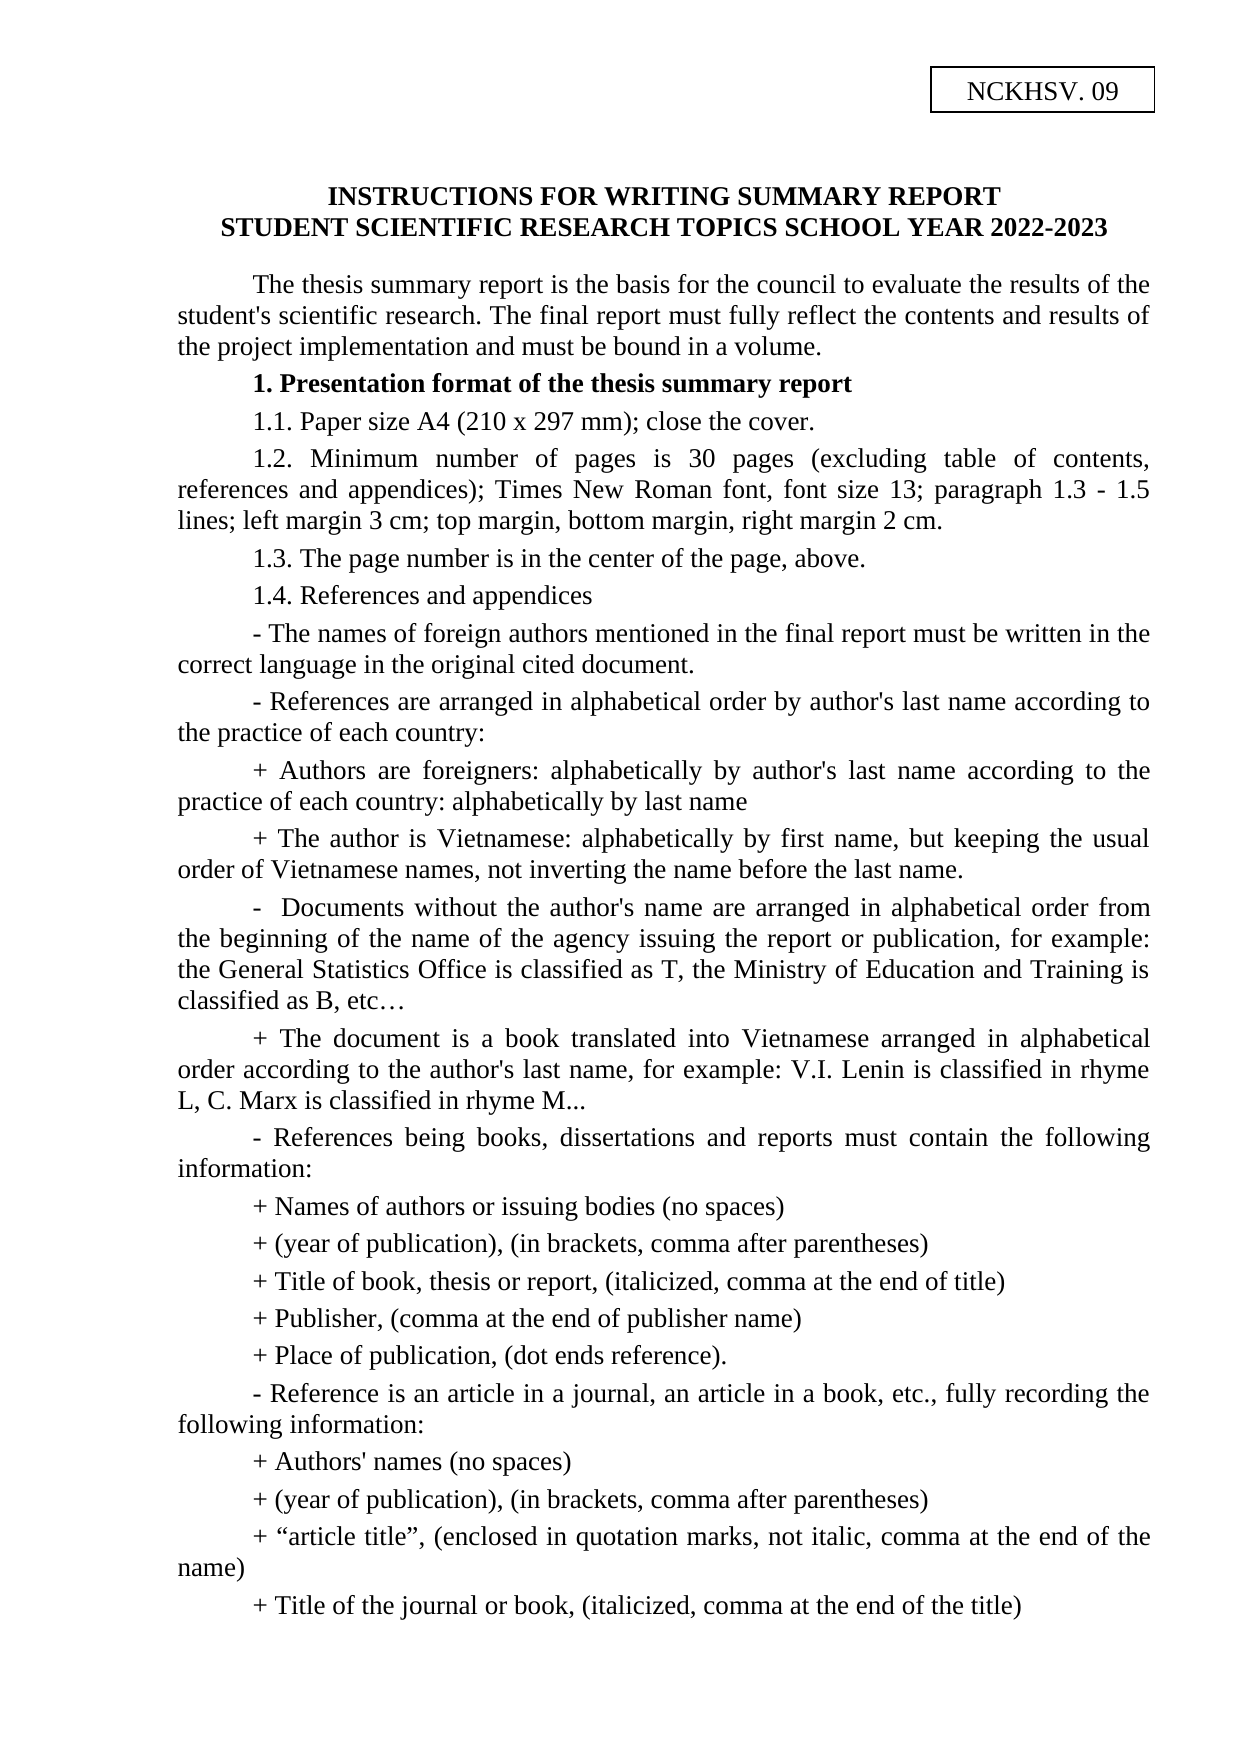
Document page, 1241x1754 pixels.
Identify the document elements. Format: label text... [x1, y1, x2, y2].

text + Publisher, (comma at the end of publisher name) [177, 1302, 1152, 1333]
text The thesis summary report is the basis for the council to evaluate the results of the student's scientific research. The final report must fully reflect the contents and results of the project implementation and must be bound in a volume. [177, 268, 1152, 361]
text + The author is Vietnamese: alphabetically by first name, but keeping the usual order of Vietnamese names, not inverting the name before the last name. [177, 822, 1152, 884]
text 1.1. Paper size A4 (210 x 297 mm); close the cover. [177, 405, 1152, 436]
text + Place of publication, (dot ends reference). [177, 1339, 1152, 1371]
text STUDENT SCIENTIFIC RESEARCH TOPICS SCHOOL YEAR 2022-2023 [177, 212, 1152, 243]
text - Documents without the author's name are arranged in alphabetical order from the beginning of the name of the agency issuing the report or publication, for example: the General Statistics Office is classified as T, the Ministry of Education and Training is classified as B, etc… [177, 891, 1152, 1015]
text 1.4. References and appendices [177, 579, 1152, 610]
text - References are arranged in alphabetical order by author's last name according to the practice of each country: [177, 685, 1152, 747]
text - Reference is an article in a journal, an article in a book, etc., fully recording the following information: [177, 1377, 1152, 1439]
text + Title of the journal or book, (italicized, comma at the end of the title) [177, 1589, 1152, 1620]
text + (year of publication), (in brackets, comma after parentheses) [177, 1483, 1152, 1514]
text + Authors are foreigners: alphabetically by author's last name according to the practice of each country: alphabetically by last name [177, 754, 1152, 816]
text 1.2. Minimum number of pages is 30 pages (excluding table of contents, references and appendices); Times New Roman font, font size 13; paragraph 1.3 - 1.5 lines; left margin 3 cm; top margin, bottom margin, right margin 2 cm. [177, 442, 1152, 536]
text + The document is a book translated into Vietnamese arranged in alphabetical order according to the author's last name, for example: V.I. Lenin is classified in rhyme L, C. Marx is classified in rhyme M... [177, 1022, 1152, 1115]
text + Names of authors or issuing bodies (no spaces) [177, 1190, 1152, 1221]
text 1. Presentation format of the thesis summary report [177, 367, 1152, 398]
text + (year of publication), (in brackets, comma after parentheses) [177, 1227, 1152, 1258]
text + Title of book, thesis or report, (italicized, comma at the end of title) [177, 1265, 1152, 1296]
text - The names of foreign authors mentioned in the final report must be written in the correct language in the original cited document. [177, 617, 1152, 679]
text - References being books, dissertations and reports must contain the following information: [177, 1121, 1152, 1184]
text + “article title”, (enclosed in quotation marks, not italic, comma at the end of the name) [177, 1520, 1152, 1582]
text + Authors' names (no spaces) [177, 1445, 1152, 1477]
text 1.3. The page number is in the center of the page, above. [177, 542, 1152, 573]
text INSTRUCTIONS FOR WRITING SUMMARY REPORT [177, 180, 1152, 212]
